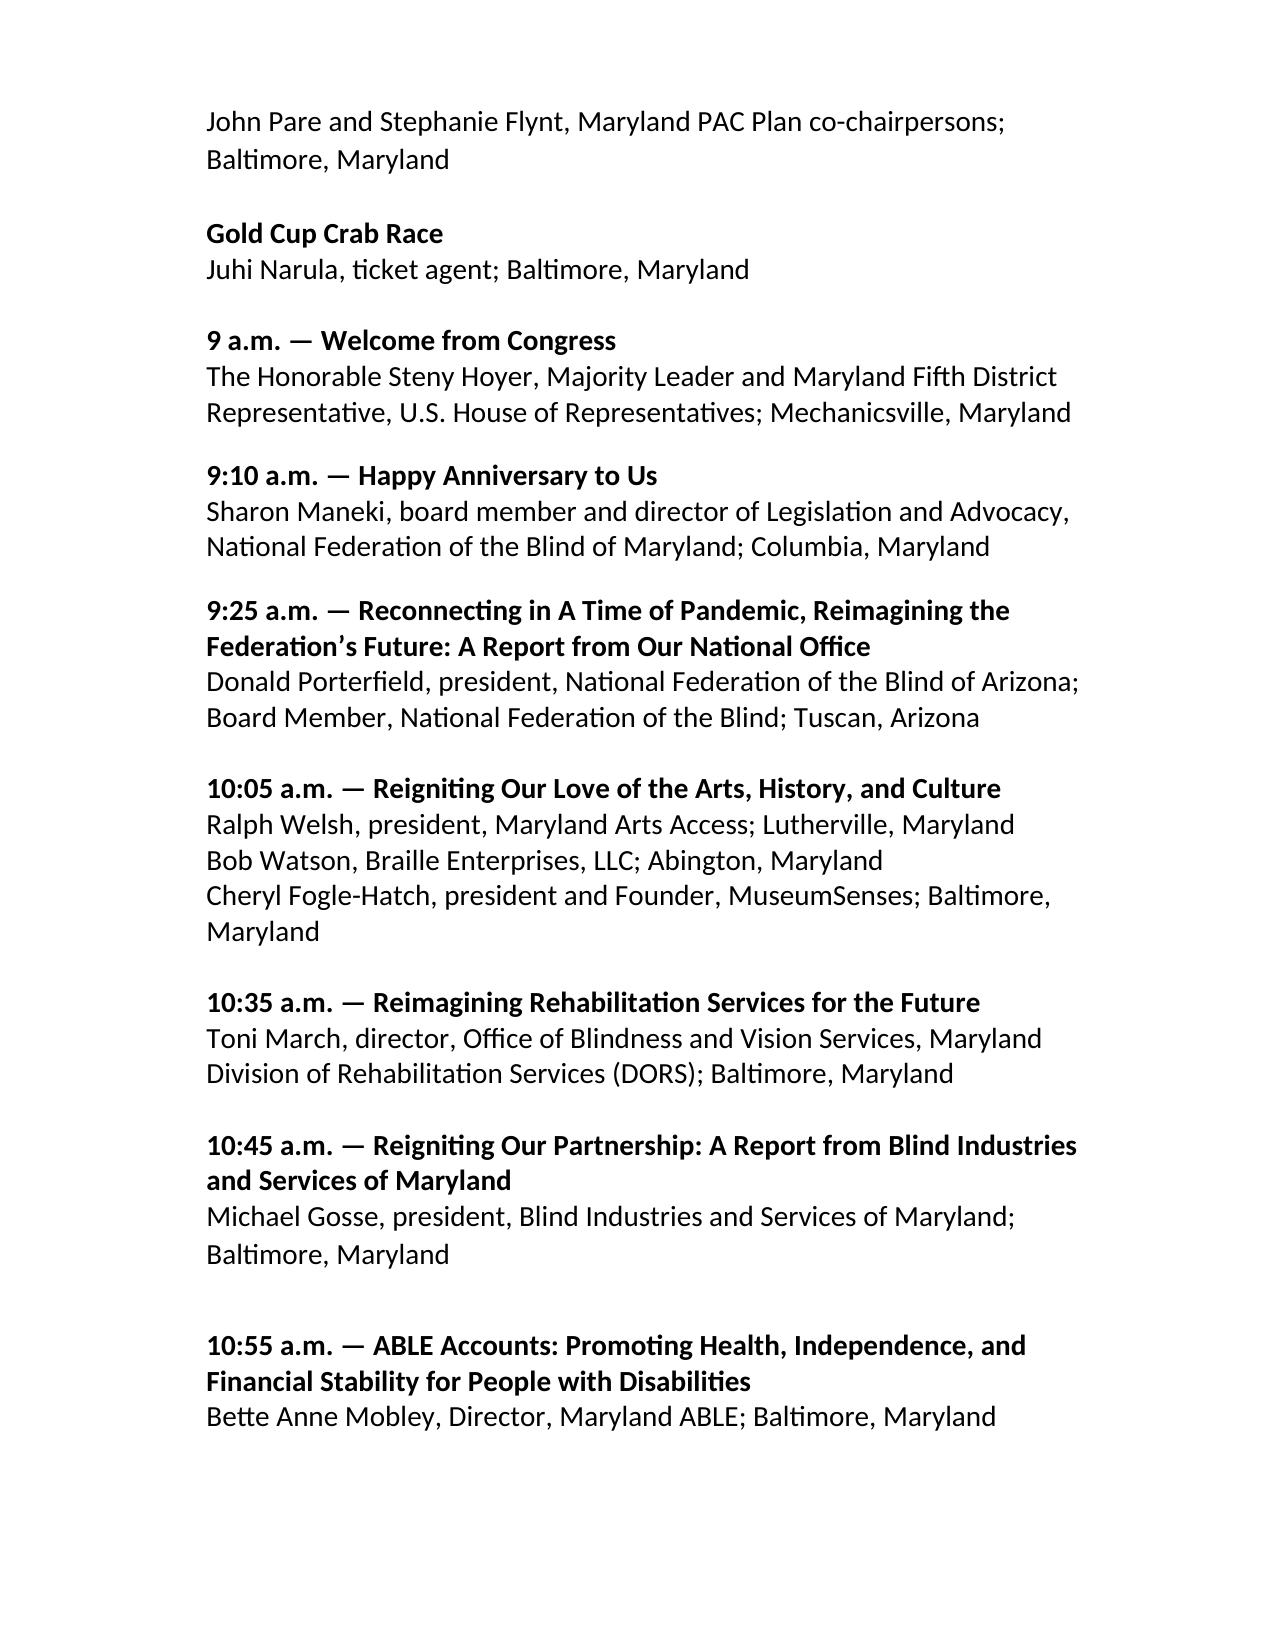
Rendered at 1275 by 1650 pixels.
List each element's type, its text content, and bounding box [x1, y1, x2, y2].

text Bette Anne Mobley, Director, Maryland ABLE; Baltimore, Maryland [206, 1398, 1125, 1434]
text Donald Porterfield, president, National Federation of the Blind of Arizona; Board Member, National Federation of the Blind; Tuscan, Arizona [206, 663, 1125, 735]
text 10:45 a.m. — Reigniting Our Partnership: A Report from Blind Industries and Services of Maryland [206, 1127, 1125, 1198]
text Juhi Narula, ticket agent; Baltimore, Maryland [206, 251, 1125, 287]
text 10:05 a.m. — Reigniting Our Love of the Arts, History, and Culture [206, 770, 1125, 806]
text Bob Watson, Braille Enterprises, LLC; Abington, Maryland [206, 842, 1125, 877]
text Toni March, director, Office of Blindness and Vision Services, Maryland Division of Rehabilitation Services (DORS); Baltimore, Maryland [206, 1020, 1125, 1091]
text 9:25 a.m. — Reconnecting in A Time of Pandemic, Reimagining the Federation’s Future: A Report from Our National Office [206, 592, 1125, 663]
text 9:10 a.m. — Happy Anniversary to Us [206, 457, 1125, 493]
text Cheryl Fogle-Hatch, president and Founder, MuseumSenses; Baltimore, Maryland [206, 877, 1125, 948]
text 9 a.m. — Welcome from Congress [206, 322, 1125, 358]
text Sharon Maneki, board member and director of Legislation and Advocacy, National Federation of the Blind of Maryland; Columbia, Maryland [206, 493, 1125, 564]
text Michael Gosse, president, Blind Industries and Services of Maryland; Baltimore, Maryland [206, 1198, 1125, 1272]
text 10:55 a.m. — ABLE Accounts: Promoting Health, Independence, and Financial Stability for People with Disabilities [206, 1327, 1125, 1398]
text John Pare and Stephanie Flynt, Maryland PAC Plan co-chairpersons; Baltimore, Maryland [206, 103, 1125, 177]
text The Honorable Steny Hoyer, Majority Leader and Maryland Fifth District Representative, U.S. House of Representatives; Mechanicsville, Maryland [206, 358, 1125, 429]
text Gold Cup Crab Race [206, 216, 1125, 251]
text Ralph Welsh, president, Maryland Arts Access; Lutherville, Maryland [206, 806, 1125, 842]
text 10:35 a.m. — Reimagining Rehabilitation Services for the Future [206, 984, 1125, 1020]
